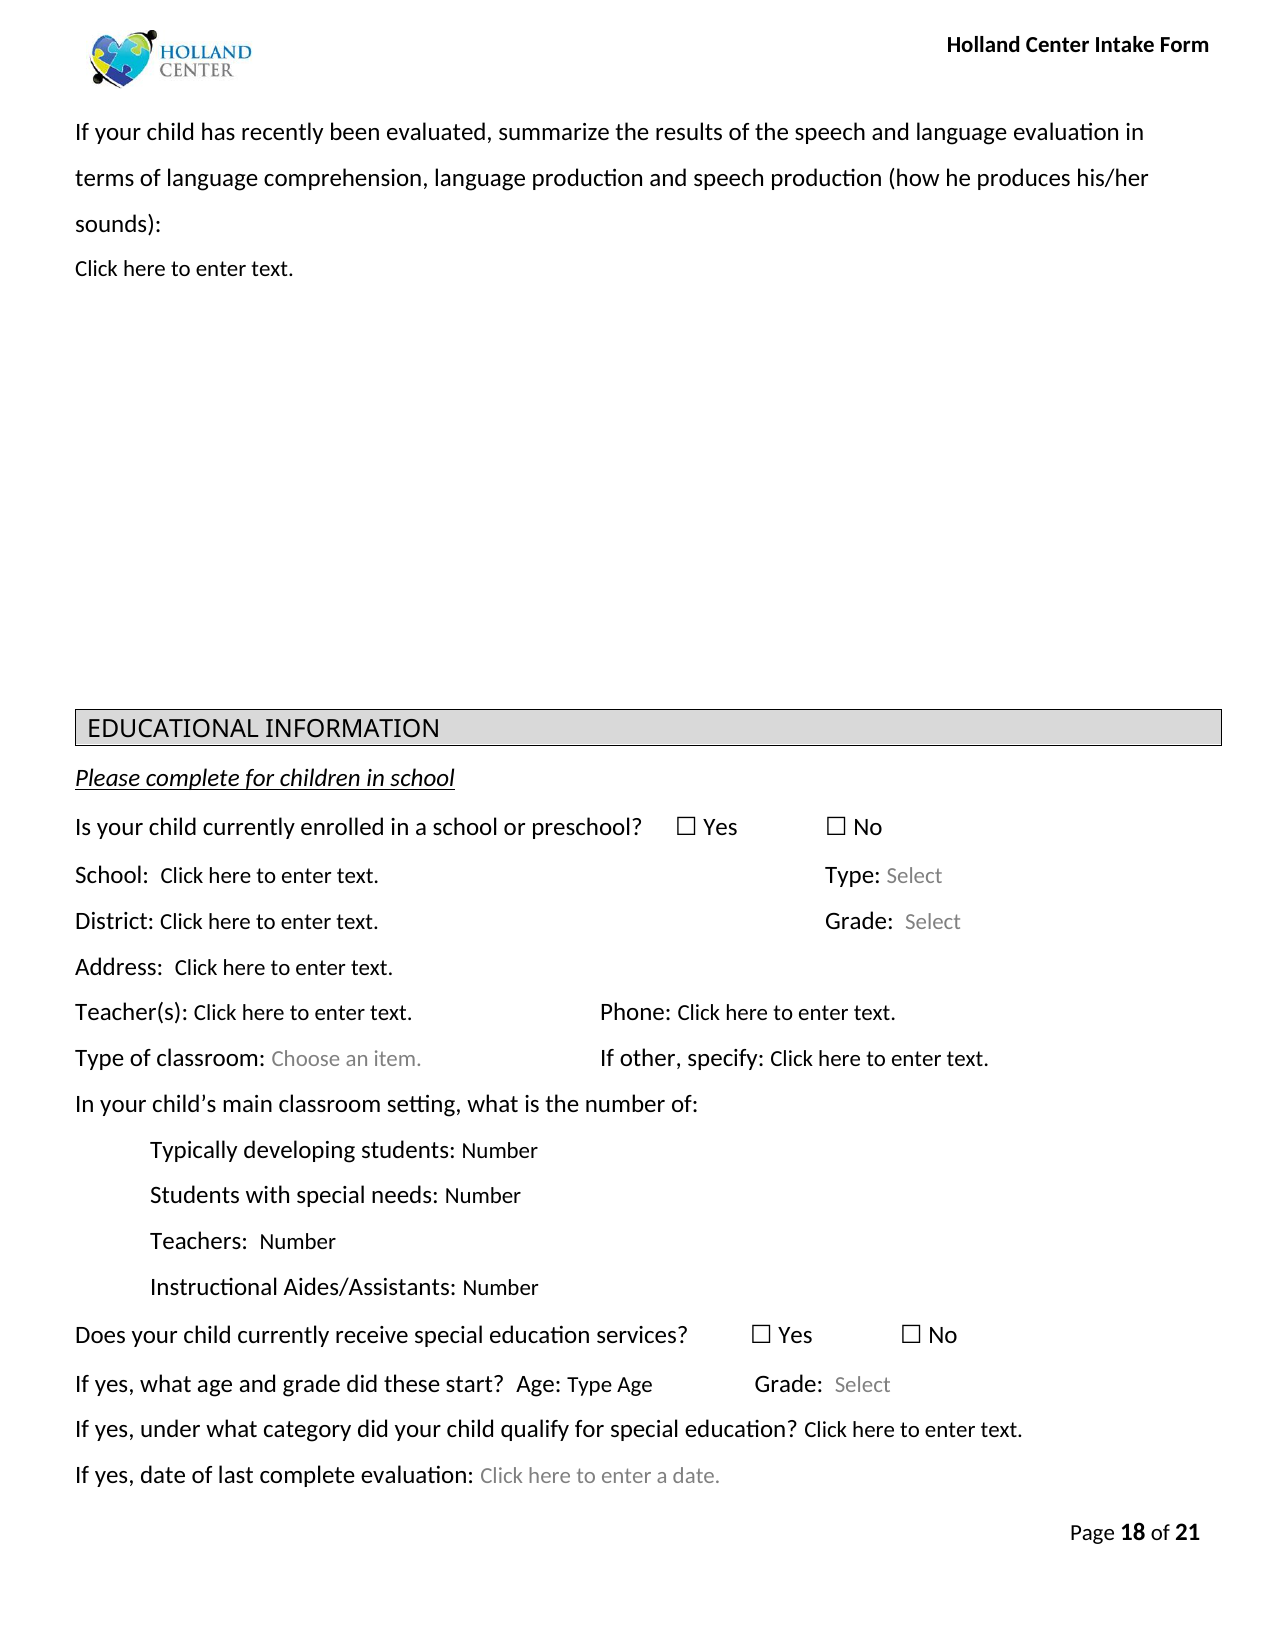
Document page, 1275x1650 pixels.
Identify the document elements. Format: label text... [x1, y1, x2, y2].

text Teacher(s): Phone: [75, 997, 1200, 1027]
text District: Grade: [75, 905, 1200, 936]
text If yes, date of last complete evaluation: [75, 1459, 1200, 1490]
text School: Type: [75, 859, 1200, 890]
text Typically developing students: [75, 1134, 1200, 1164]
text If your child has recently been evaluated, summarize the results of the speech and language evaluation in terms of language comprehension, language production and speech production (how he produces his/her sounds): [75, 116, 1200, 238]
text If yes, under what category did your child qualify for special education? [75, 1413, 1200, 1444]
text Type of classroom: If other, specify: [75, 1042, 1200, 1073]
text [75, 1368, 1200, 1398]
text Instructional Aides/Assistants: [75, 1271, 1200, 1301]
text In your child’s main classroom setting, what is the number of: [75, 1088, 1200, 1118]
text Please complete for children in school [75, 763, 1200, 793]
text Does your child currently receive special education services? Yes No [75, 1317, 1200, 1351]
text Students with special needs: [75, 1179, 1200, 1210]
text Address: [75, 951, 1200, 981]
text Teachers: [75, 1225, 1200, 1256]
text Is your child currently enrolled in a school or preschool? Yes No [75, 808, 1200, 842]
picture [86, 30, 253, 89]
table_header EDUCATIONAL INFORMATION [76, 710, 1221, 744]
